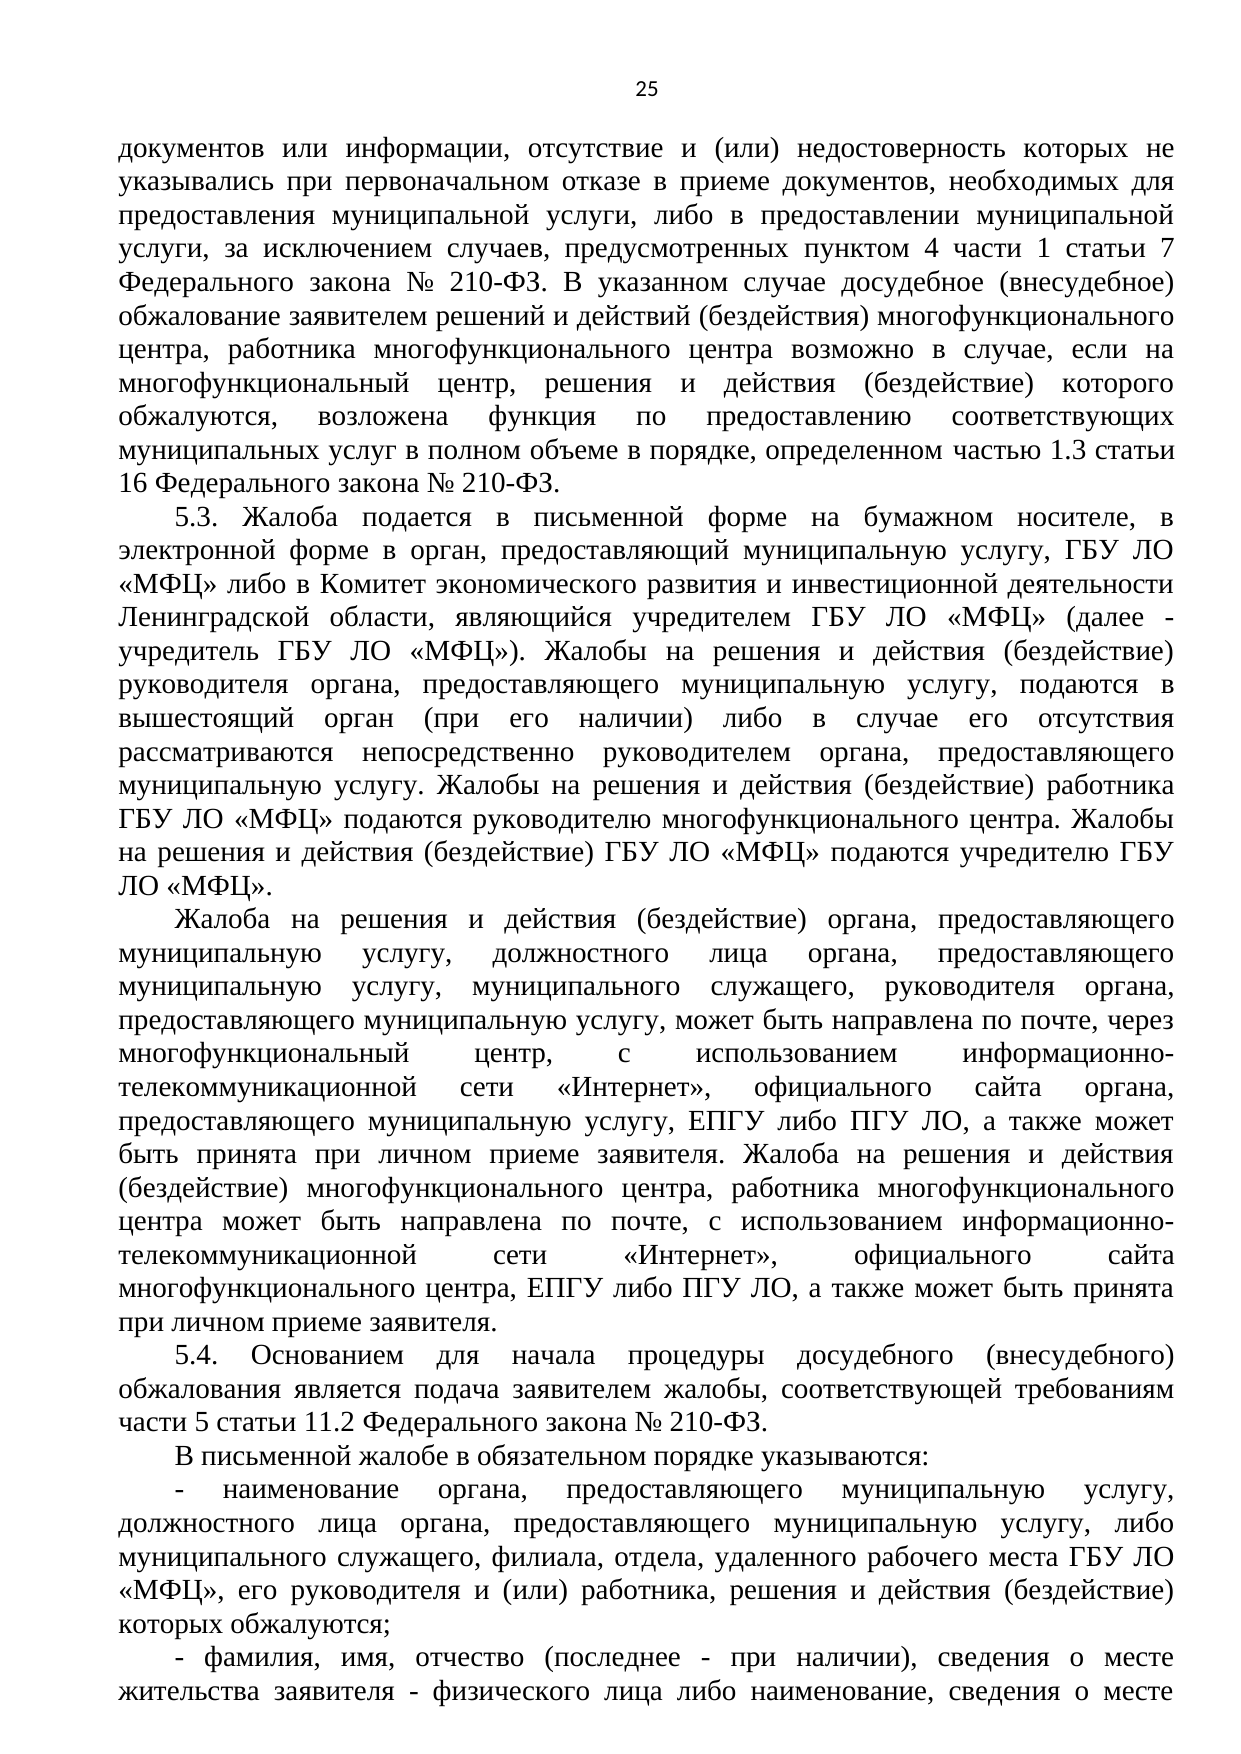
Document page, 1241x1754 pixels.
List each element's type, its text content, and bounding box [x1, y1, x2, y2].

text Жалоба на решения и действия (бездействие) органа, предоставляющего муниципальную услугу, должностного лица органа, предоставляющего муниципальную услугу, муниципального служащего, руководителя органа, предоставляющего муниципальную услугу, может быть направлена по почте, через многофункциональный центр, с использованием информационно-телекоммуникационной сети «Интернет», официального сайта органа, предоставляющего муниципальную услугу, ЕПГУ либо ПГУ ЛО, а также может быть принята при личном приеме заявителя. Жалоба на решения и действия (бездействие) многофункционального центра, работника многофункционального центра может быть направлена по почте, с использованием информационно-телекоммуникационной сети «Интернет», официального сайта многофункционального центра, ЕПГУ либо ПГУ ЛО, а также может быть принята при личном приеме заявителя. [118, 901, 1175, 1337]
text 5.3. Жалоба подается в письменной форме на бумажном носителе, в электронной форме в орган, предоставляющий муниципальную услугу, ГБУ ЛО «МФЦ» либо в Комитет экономического развития и инвестиционной деятельности Ленинградской области, являющийся учредителем ГБУ ЛО «МФЦ» (далее - учредитель ГБУ ЛО «МФЦ»). Жалобы на решения и действия (бездействие) руководителя органа, предоставляющего муниципальную услугу, подаются в вышестоящий орган (при его наличии) либо в случае его отсутствия рассматриваются непосредственно руководителем органа, предоставляющего муниципальную услугу. Жалобы на решения и действия (бездействие) работника ГБУ ЛО «МФЦ» подаются руководителю многофункционального центра. Жалобы на решения и действия (бездействие) ГБУ ЛО «МФЦ» подаются учредителю ГБУ ЛО «МФЦ». [118, 499, 1175, 901]
text 5.4. Основанием для начала процедуры досудебного (внесудебного) обжалования является подача заявителем жалобы, соответствующей требованиям части 5 статьи 11.2 Федерального закона № 210-ФЗ. [118, 1337, 1175, 1438]
text В письменной жалобе в обязательном порядке указываются: [118, 1438, 1175, 1472]
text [118, 130, 1175, 499]
text - наименование органа, предоставляющего муниципальную услугу, должностного лица органа, предоставляющего муниципальную услугу, либо муниципального служащего, филиала, отдела, удаленного рабочего места ГБУ ЛО «МФЦ», его руководителя и (или) работника, решения и действия (бездействие) которых обжалуются; [118, 1472, 1175, 1639]
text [118, 1639, 1175, 1706]
